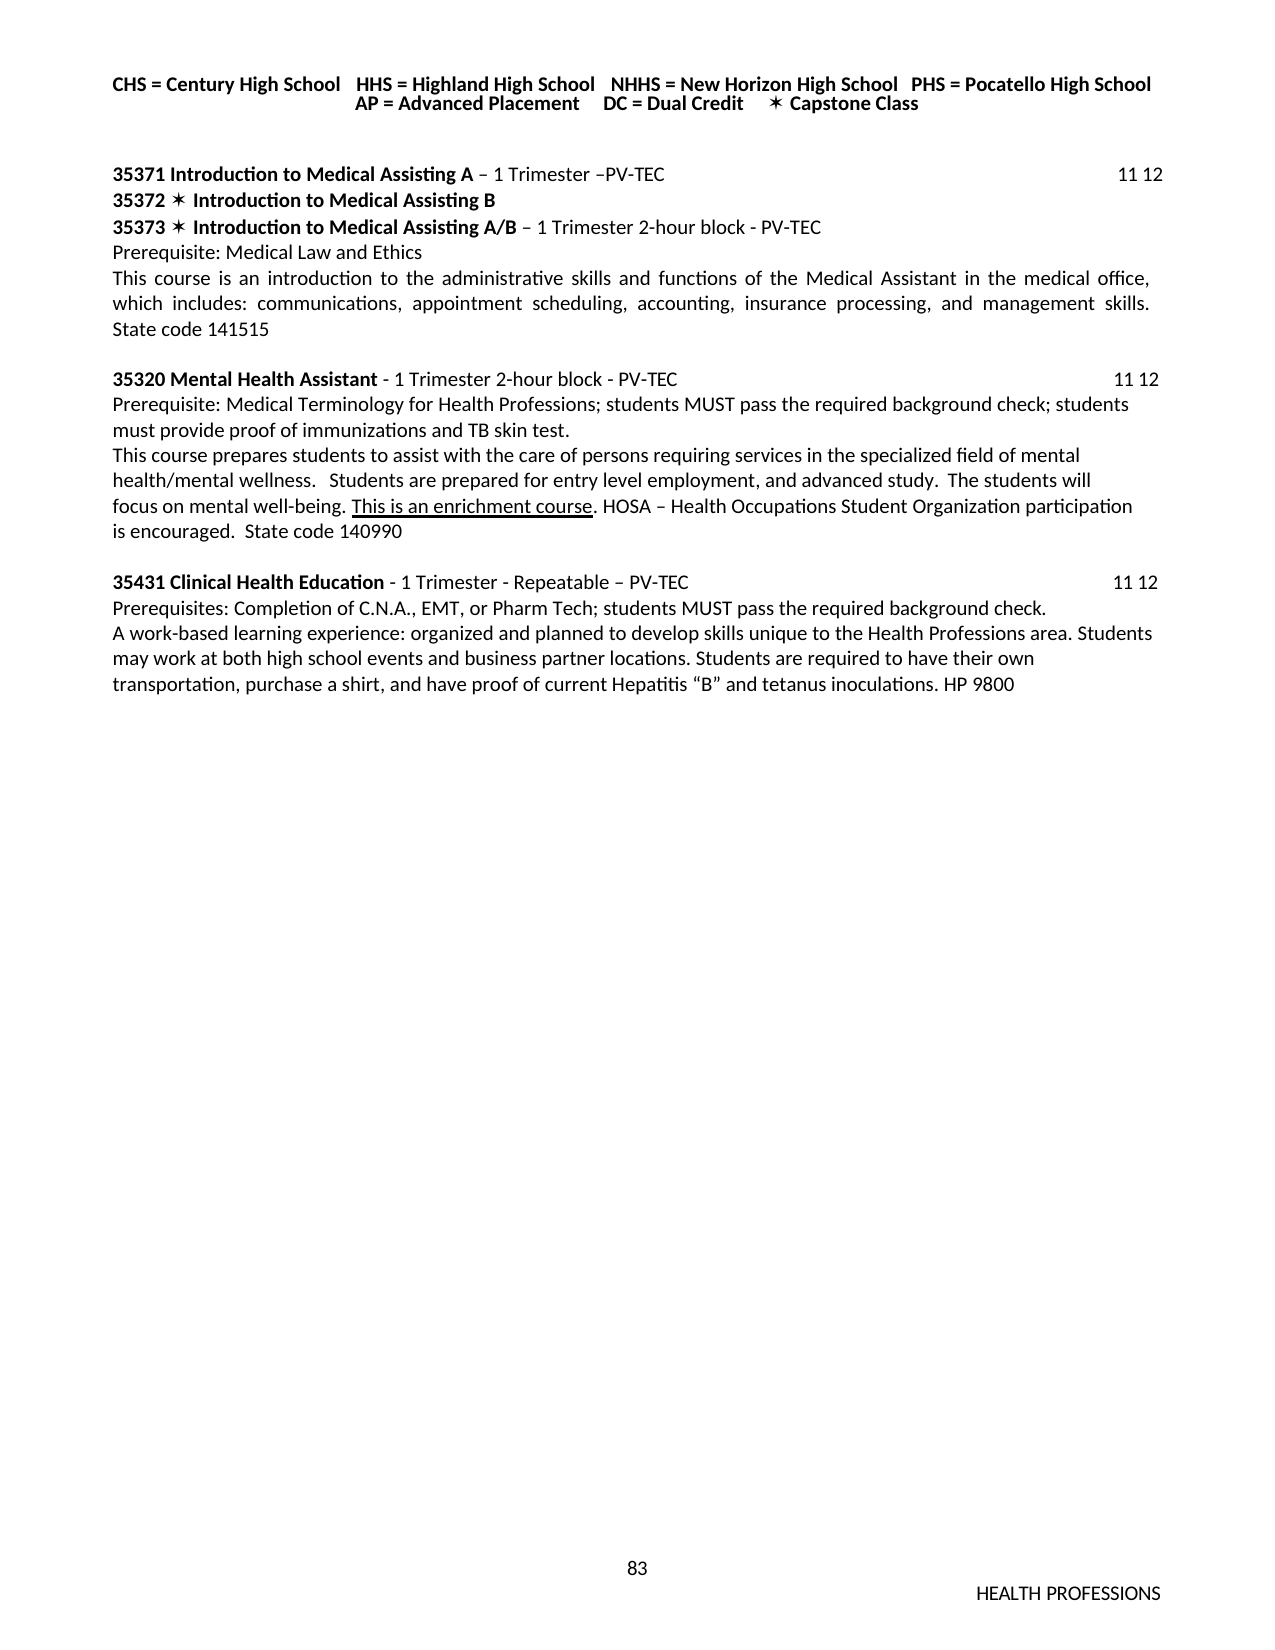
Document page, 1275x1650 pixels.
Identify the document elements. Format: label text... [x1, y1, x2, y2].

text 35371 Introduction to Medical Assisting A – 1 Trimester –PV-TEC 11 12 [112, 162, 1252, 187]
text A work-based learning experience: organized and planned to develop skills unique to the Health Professions area. Students may work at both high school events and business partner locations. Students are required to have their own transportation, purchase a shirt, and have proof of current Hepatitis “B” and tetanus inoculations. HP 9800 [112, 620, 1153, 696]
text 35320 Mental Health Assistant - 1 Trimester 2-hour block - PV-TEC 11 12 [112, 366, 1252, 391]
text Prerequisite: Medical Terminology for Health Professions; students MUST pass the required background check; students must provide proof of immunizations and TB skin test. [112, 391, 1153, 442]
text 35373 ✶ Introduction to Medical Assisting A/B – 1 Trimester 2-hour block - PV-TEC Prerequisite: Medical Law and Ethics [112, 212, 866, 265]
text This course prepares students to assist with the care of persons requiring services in the specialized field of mental health/mental wellness. Students are prepared for entry level employment, and advanced study. The students will focus on mental well-being. This is an enrichment course. HOSA – Health Occupations Student Organization participation is encouraged. State code 140990 [112, 442, 1139, 544]
text Prerequisites: Completion of C.N.A., EMT, or Pharm Tech; students MUST pass the required background check. [112, 595, 1252, 620]
text 35431 Clinical Health Education - 1 Trimester - Repeatable – PV-TEC 11 12 [112, 569, 1252, 595]
subtitle 35372 ✶ Introduction to Medical Assisting B [112, 187, 1252, 212]
text This course is an introduction to the administrative skills and functions of the Medical Assistant in the medical office, which includes: communications, appointment scheduling, accounting, insurance processing, and management skills. State code 141515 [112, 265, 1150, 341]
